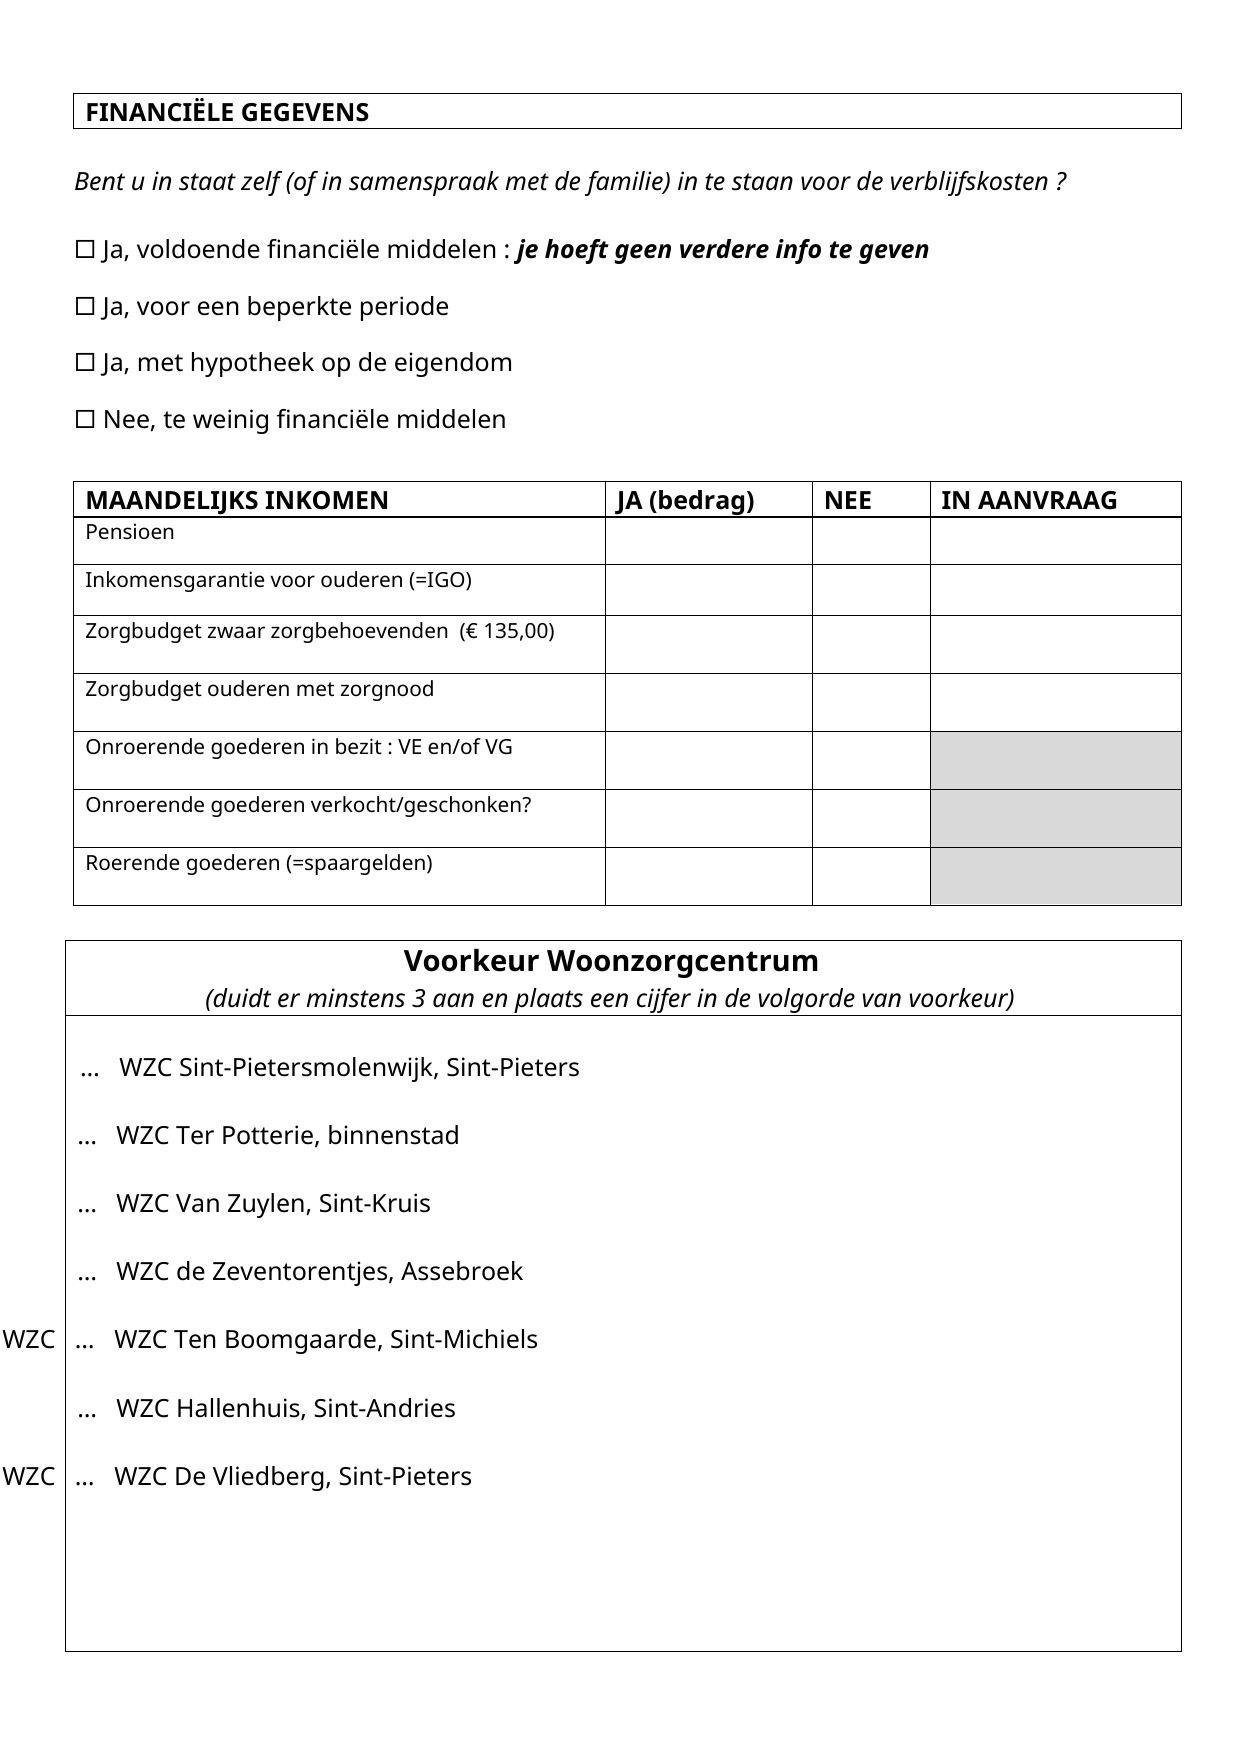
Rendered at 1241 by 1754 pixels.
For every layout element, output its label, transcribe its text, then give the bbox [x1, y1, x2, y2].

table_header NEE [813, 482, 930, 516]
table_cell [931, 565, 1181, 615]
text Nee, te weinig financiële middelen [74, 402, 1111, 436]
table_cell [931, 518, 1181, 564]
table_cell [931, 732, 1181, 789]
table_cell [66, 1016, 1181, 1651]
table_cell [931, 674, 1181, 731]
table_cell Onroerende goederen verkocht/geschonken? [74, 790, 605, 847]
table_header JA (bedrag) [606, 482, 812, 516]
table_cell [931, 616, 1181, 673]
table_cell [606, 732, 812, 789]
table_cell Onroerende goederen in bezit : VE en/of VG [74, 732, 605, 789]
text Ja, voor een beperkte periode [74, 288, 1111, 322]
table_cell Pensioen [74, 518, 605, 564]
text Ja, met hypotheek op de eigendom [74, 345, 1111, 379]
text Ja, voldoende financiële middelen : je hoeft geen verdere info te geven [74, 231, 1111, 266]
table_cell [931, 848, 1181, 904]
table_header Voorkeur Woonzorgcentrum (duidt er minstens 3 aan en plaats een cijfer in de volgorde van voorkeur) [66, 941, 1181, 1014]
table_cell Zorgbudget ouderen met zorgnood [74, 674, 605, 731]
text Bent u in staat zelf (of in samenspraak met de familie) in te staan voor de verblijfskosten ? [74, 163, 1092, 197]
table_cell [606, 848, 812, 904]
table_header MAANDELIJKS INKOMEN [74, 482, 605, 516]
table_cell Inkomensgarantie voor ouderen (=IGO) [74, 565, 605, 615]
table_cell [813, 674, 930, 731]
table_cell [931, 790, 1181, 847]
table_cell [813, 616, 930, 673]
table_header FINANCIËLE GEGEVENS [74, 94, 1181, 128]
table_cell Roerende goederen (=spaargelden) [74, 848, 605, 904]
table_cell [813, 565, 930, 615]
table_cell Zorgbudget zwaar zorgbehoevenden (€ 135,00) [74, 616, 605, 673]
table_cell [813, 790, 930, 847]
table_cell [813, 848, 930, 904]
table_header IN AANVRAAG [931, 482, 1181, 516]
table_cell [606, 565, 812, 615]
table_cell [606, 518, 812, 564]
table_cell [813, 518, 930, 564]
table_cell [606, 790, 812, 847]
table_cell [606, 616, 812, 673]
table_cell [813, 732, 930, 789]
table_cell [606, 674, 812, 731]
